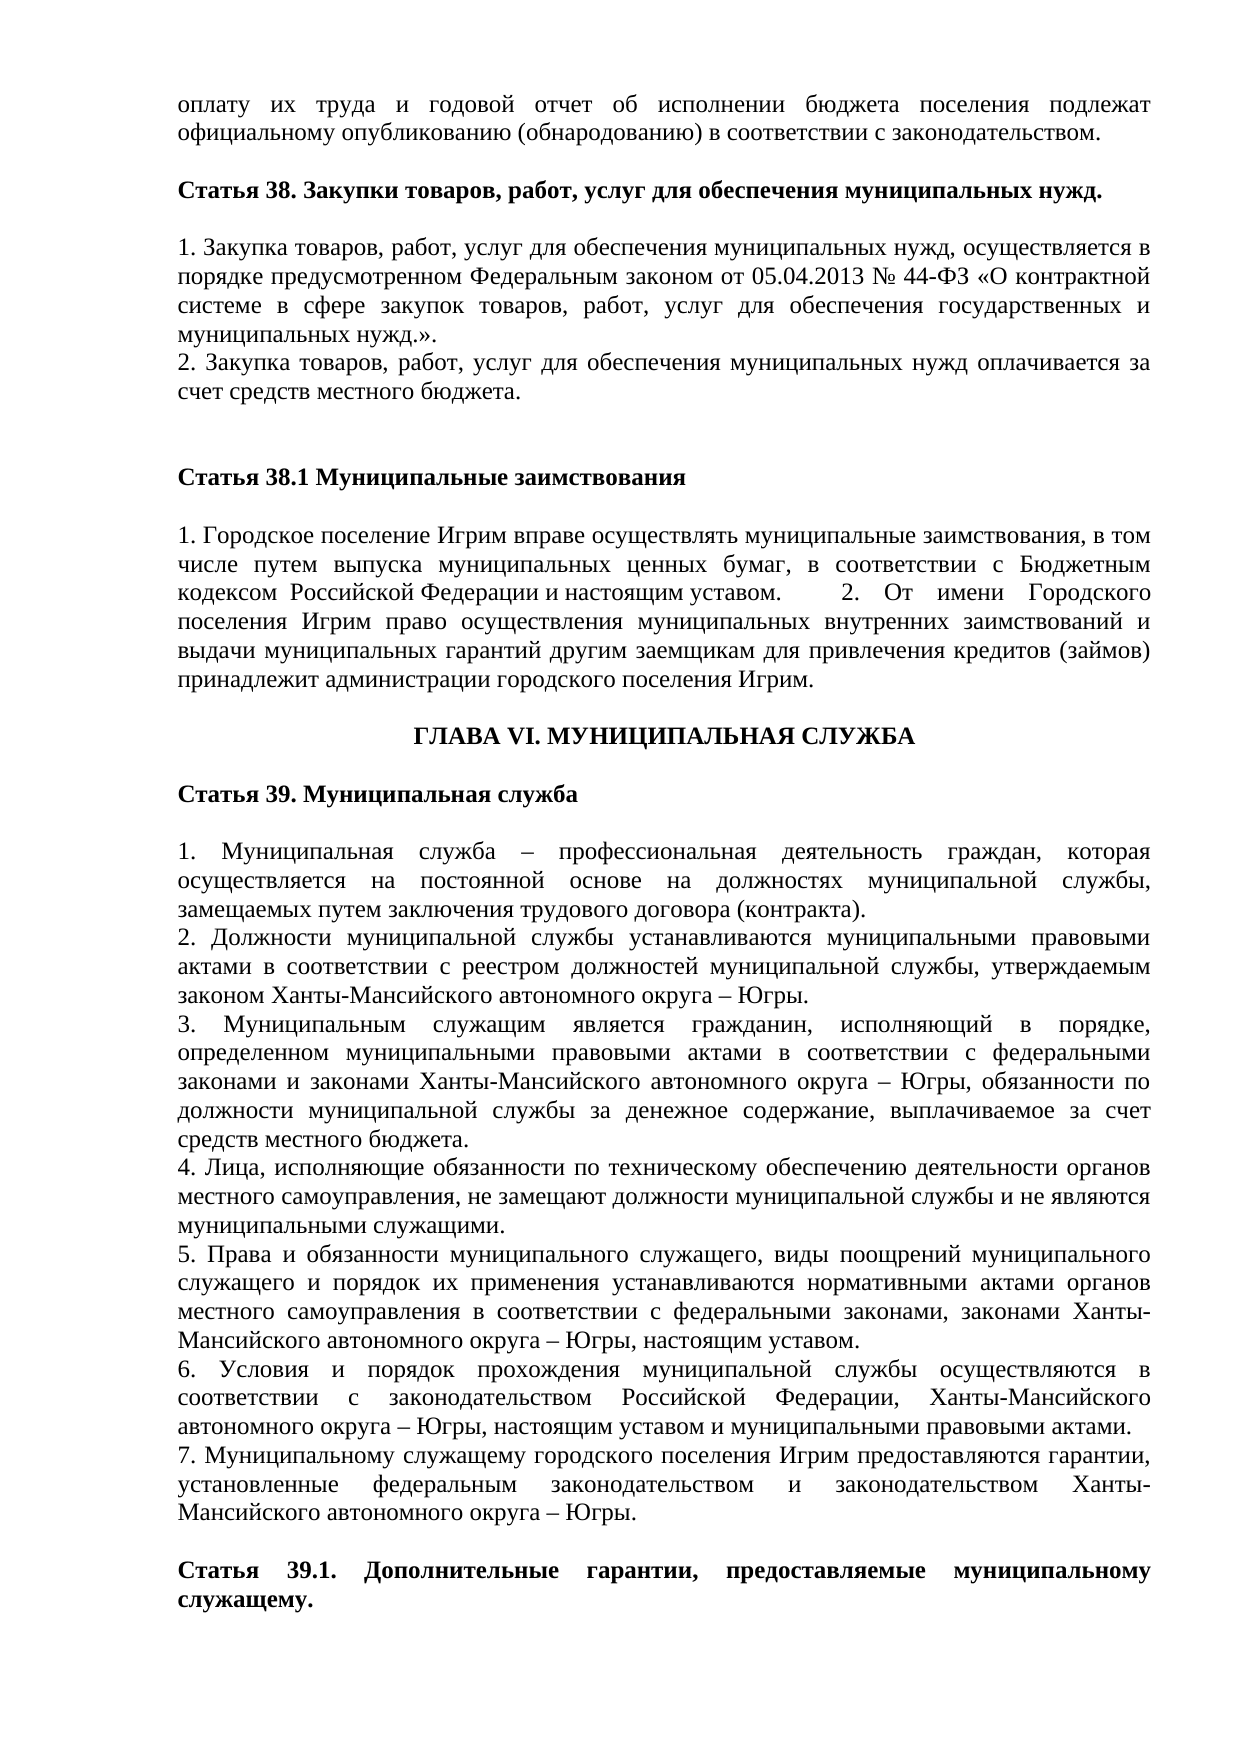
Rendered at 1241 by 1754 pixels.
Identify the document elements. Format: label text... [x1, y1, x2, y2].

text 2. Закупка товаров, работ, услуг для обеспечения муниципальных нужд оплачивается за счет средств местного бюджета. [177, 347, 1152, 405]
text 3. Муниципальным служащим является гражданин, исполняющий в порядке, определенном муниципальными правовыми актами в соответствии с федеральными законами и законами Ханты-Мансийского автономного округа – Югры, обязанности по должности муниципальной службы за денежное содержание, выплачиваемое за счет средств местного бюджета. [177, 1009, 1152, 1152]
text 1. Закупка товаров, работ, услуг для обеспечения муниципальных нужд, осуществляется в порядке предусмотренном Федеральным законом от 05.04.2013 № 44-ФЗ «О контрактной системе в сфере закупок товаров, работ, услуг для обеспечения государственных и муниципальных нужд.». [177, 232, 1152, 347]
text Статья 38. Закупки товаров, работ, услуг для обеспечения муниципальных нужд. [177, 175, 1152, 204]
text 2. Должности муниципальной службы устанавливаются муниципальными правовыми актами в соответствии с реестром должностей муниципальной службы, утверждаемым законом Ханты-Мансийского автономного округа – Югры. [177, 922, 1152, 1009]
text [177, 89, 1152, 146]
text Статья 39. Муниципальная служба [177, 779, 1152, 807]
text 6. Условия и порядок прохождения муниципальной службы осуществляются в соответствии с законодательством Российской Федерации, Ханты-Мансийского автономного округа – Югры, настоящим уставом и муниципальными правовыми актами. [177, 1354, 1152, 1440]
text ГЛАВА VI. МУНИЦИПАЛЬНАЯ СЛУЖБА [177, 721, 1152, 750]
text 4. Лица, исполняющие обязанности по техническому обеспечению деятельности органов местного самоуправления, не замещают должности муниципальной службы и не являются муниципальными служащими. [177, 1152, 1152, 1239]
text 5. Права и обязанности муниципального служащего, виды поощрений муниципального служащего и порядок их применения устанавливаются нормативными актами органов местного самоуправления в соответствии с федеральными законами, законами Ханты-Мансийского автономного округа – Югры, настоящим уставом. [177, 1239, 1152, 1354]
text 1. Муниципальная служба – профессиональная деятельность граждан, которая осуществляется на постоянной основе на должностях муниципальной службы, замещаемых путем заключения трудового договора (контракта). [177, 836, 1152, 922]
text 1. Городское поселение Игрим вправе осуществлять муниципальные заимствования, в том числе путем выпуска муниципальных ценных бумаг, в соответствии с Бюджетным кодексом Российской Федерации и настоящим уставом. 2. От имени Городского поселения Игрим право осуществления муниципальных внутренних заимствований и выдачи муниципальных гарантий другим заемщикам для привлечения кредитов (займов) принадлежит администрации городского поселения Игрим. [177, 520, 1152, 692]
text Статья 39.1. Дополнительные гарантии, предоставляемые муниципальному служащему. [177, 1555, 1152, 1612]
text Статья 38.1 Муниципальные заимствования [177, 462, 1152, 491]
text 7. Муниципальному служащему городского поселения Игрим предоставляются гарантии, установленные федеральным законодательством и законодательством Ханты-Мансийского автономного округа – Югры. [177, 1440, 1152, 1526]
